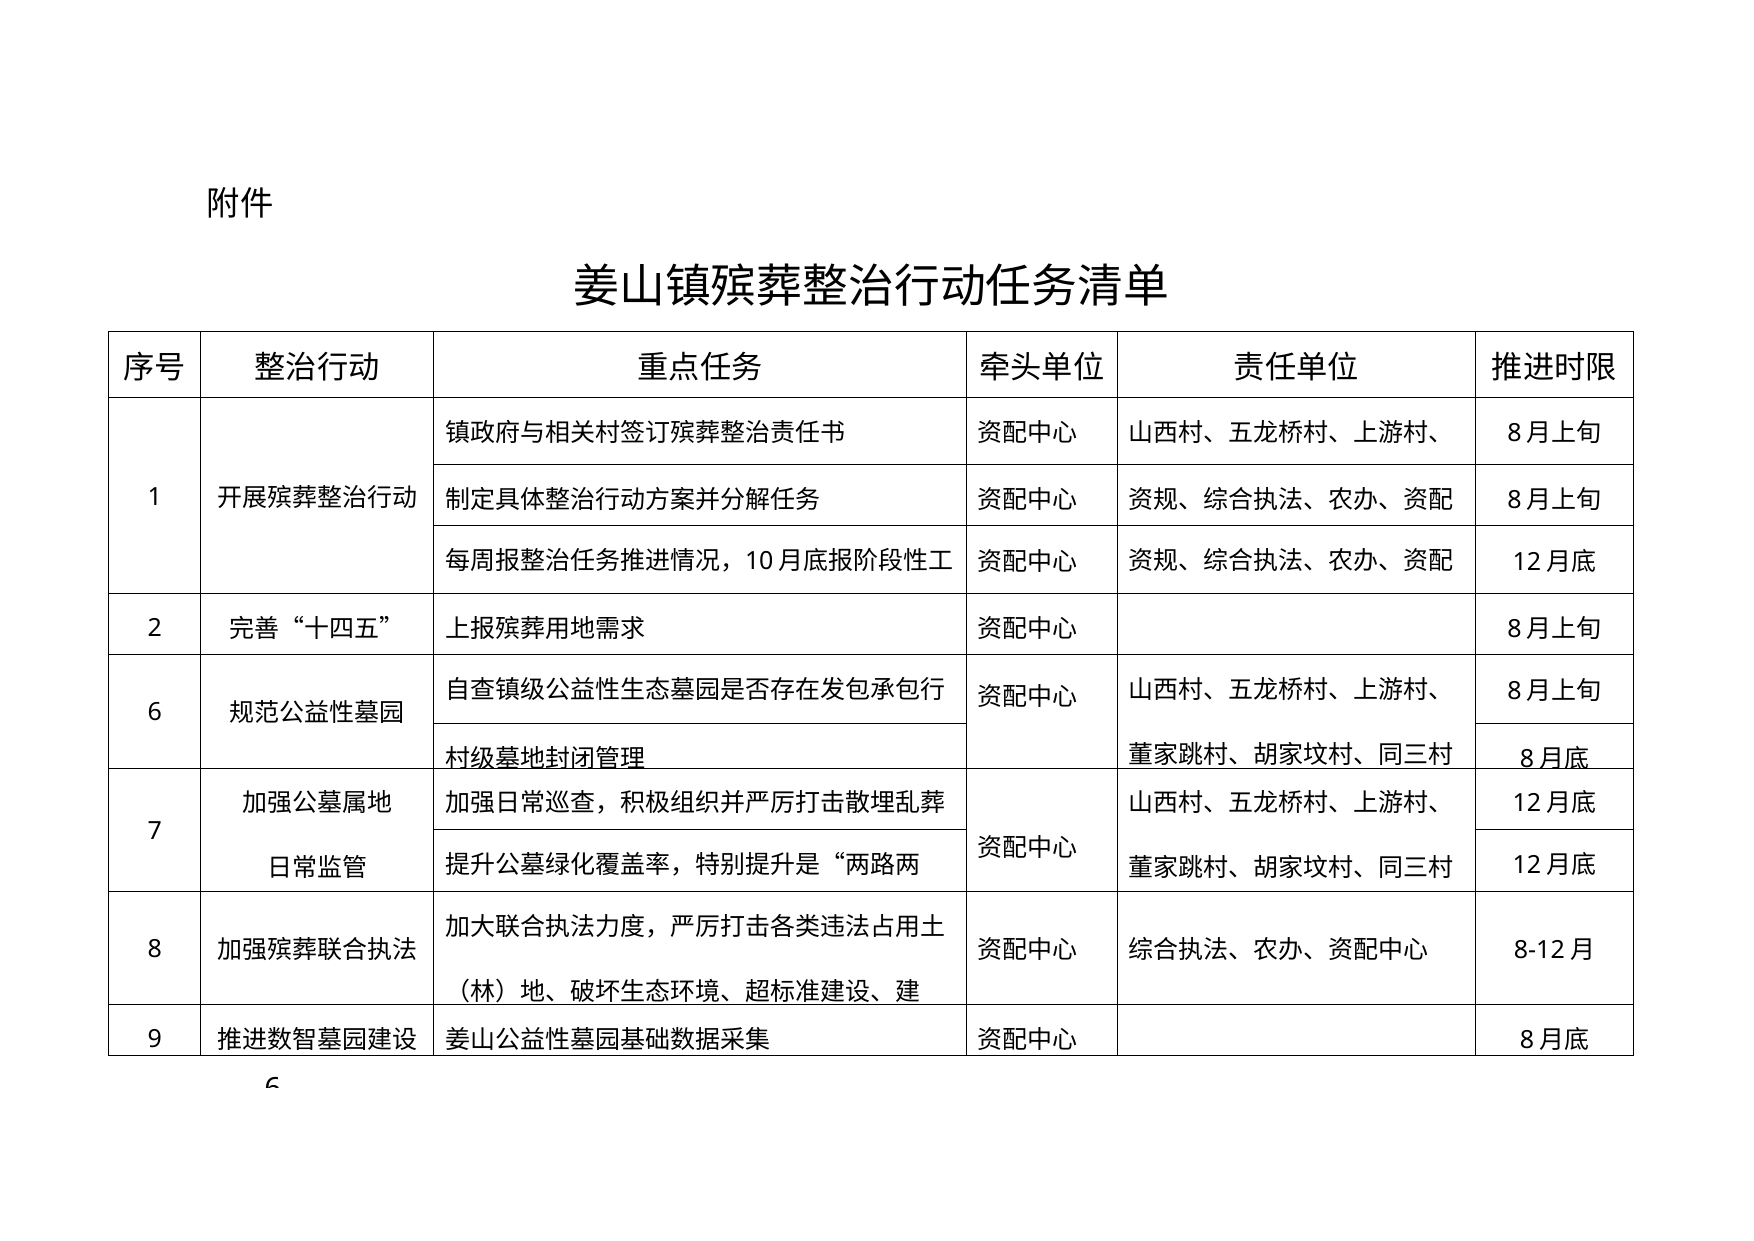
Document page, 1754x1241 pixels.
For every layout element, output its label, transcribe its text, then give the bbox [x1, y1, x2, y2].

table_header 责任单位 [1118, 332, 1475, 397]
table_cell 12月底 [1476, 526, 1633, 593]
table_cell 12月底 [1476, 830, 1633, 891]
table_cell 村级墓地封闭管理 [434, 724, 966, 767]
table_cell 加强日常巡查，积极组织并严厉打击散埋乱葬 行为 [434, 769, 966, 829]
table_cell 2 [109, 594, 200, 654]
table_cell 资配中心 [967, 1005, 1117, 1055]
table_cell 推进数智墓园建设 [201, 1005, 433, 1055]
table_cell 8月上旬 [1476, 655, 1633, 723]
table_cell 山西村、五龙桥村、上游村、董家跳村、胡家坟村、同三村 [1118, 398, 1475, 464]
table_cell 1 [109, 398, 200, 593]
table_cell 6 [109, 655, 200, 767]
table_cell 加强公墓属地 日常监管 [201, 769, 433, 891]
table_header 序号 [109, 332, 200, 397]
table_cell 自查镇级公益性生态墓园是否存在发包承包行为 [434, 655, 966, 723]
table_cell 完善“十四五” 殡葬事业专项规划 [201, 594, 433, 654]
table_cell 8月上旬 [1476, 398, 1633, 464]
table_cell 开展殡葬整治行动 [201, 398, 433, 593]
table_cell 9 [109, 1005, 200, 1055]
text 姜山镇殡葬整治行动任务清单 [207, 233, 1535, 331]
table_cell [1118, 594, 1475, 654]
table_cell 提升公墓绿化覆盖率，特别提升是“两路两侧”公墓绿化覆盖率 [434, 830, 966, 891]
table_cell 综合执法、农办、资配中心 [1118, 892, 1475, 1004]
table_cell 资配中心 [967, 398, 1117, 464]
table_cell 姜山公益性墓园基础数据采集 [434, 1005, 966, 1055]
table_header 整治行动 [201, 332, 433, 397]
table_cell 资配中心 [967, 526, 1117, 593]
table_cell 8月上旬 [1476, 594, 1633, 654]
table_cell 8-12月 [1476, 892, 1633, 1004]
table_cell 8 [109, 892, 200, 1004]
table_header 推进时限 [1476, 332, 1633, 397]
table_cell 8月底 [1476, 724, 1633, 767]
table_cell 制定具体整治行动方案并分解任务 [434, 465, 966, 525]
table_cell 8月底 [1476, 1005, 1633, 1055]
table_cell 山西村、五龙桥村、上游村、董家跳村、胡家坟村、同三村 [1118, 655, 1475, 767]
table_cell 资配中心 [967, 465, 1117, 525]
table_cell 山西村、五龙桥村、上游村、董家跳村、胡家坟村、同三村 [1118, 769, 1475, 891]
table_cell [1118, 1005, 1475, 1055]
table_header 重点任务 [434, 332, 966, 397]
table_cell 资配中心 [967, 655, 1117, 767]
table_cell 镇政府与相关村签订殡葬整治责任书 [434, 398, 966, 464]
table_cell 每周报整治任务推进情况，10月底报阶段性工作总结，12月底报整治行动完成总结 [434, 526, 966, 593]
table_cell 资配中心 [967, 594, 1117, 654]
table_cell 资规、综合执法、农办、资配中心 [1118, 526, 1475, 593]
table_cell 加大联合执法力度，严厉打击各类违法占用土（林）地、破坏生态环境、超标准建设、建“活人墓”等行为 [434, 892, 966, 1004]
table_cell 资配中心 [967, 892, 1117, 1004]
table_cell 资配中心 [967, 769, 1117, 891]
text 附件 [207, 168, 1535, 233]
table_cell 上报殡葬用地需求 [434, 594, 966, 654]
table_cell 规范公益性墓园 [201, 655, 433, 767]
table_cell 7 [109, 769, 200, 891]
table_cell 12月底 [1476, 769, 1633, 829]
table_cell 加强殡葬联合执法 [201, 892, 433, 1004]
table_cell 资规、综合执法、农办、资配中心 [1118, 465, 1475, 525]
table_header 牵头单位 [967, 332, 1117, 397]
table_cell 8月上旬 [1476, 465, 1633, 525]
